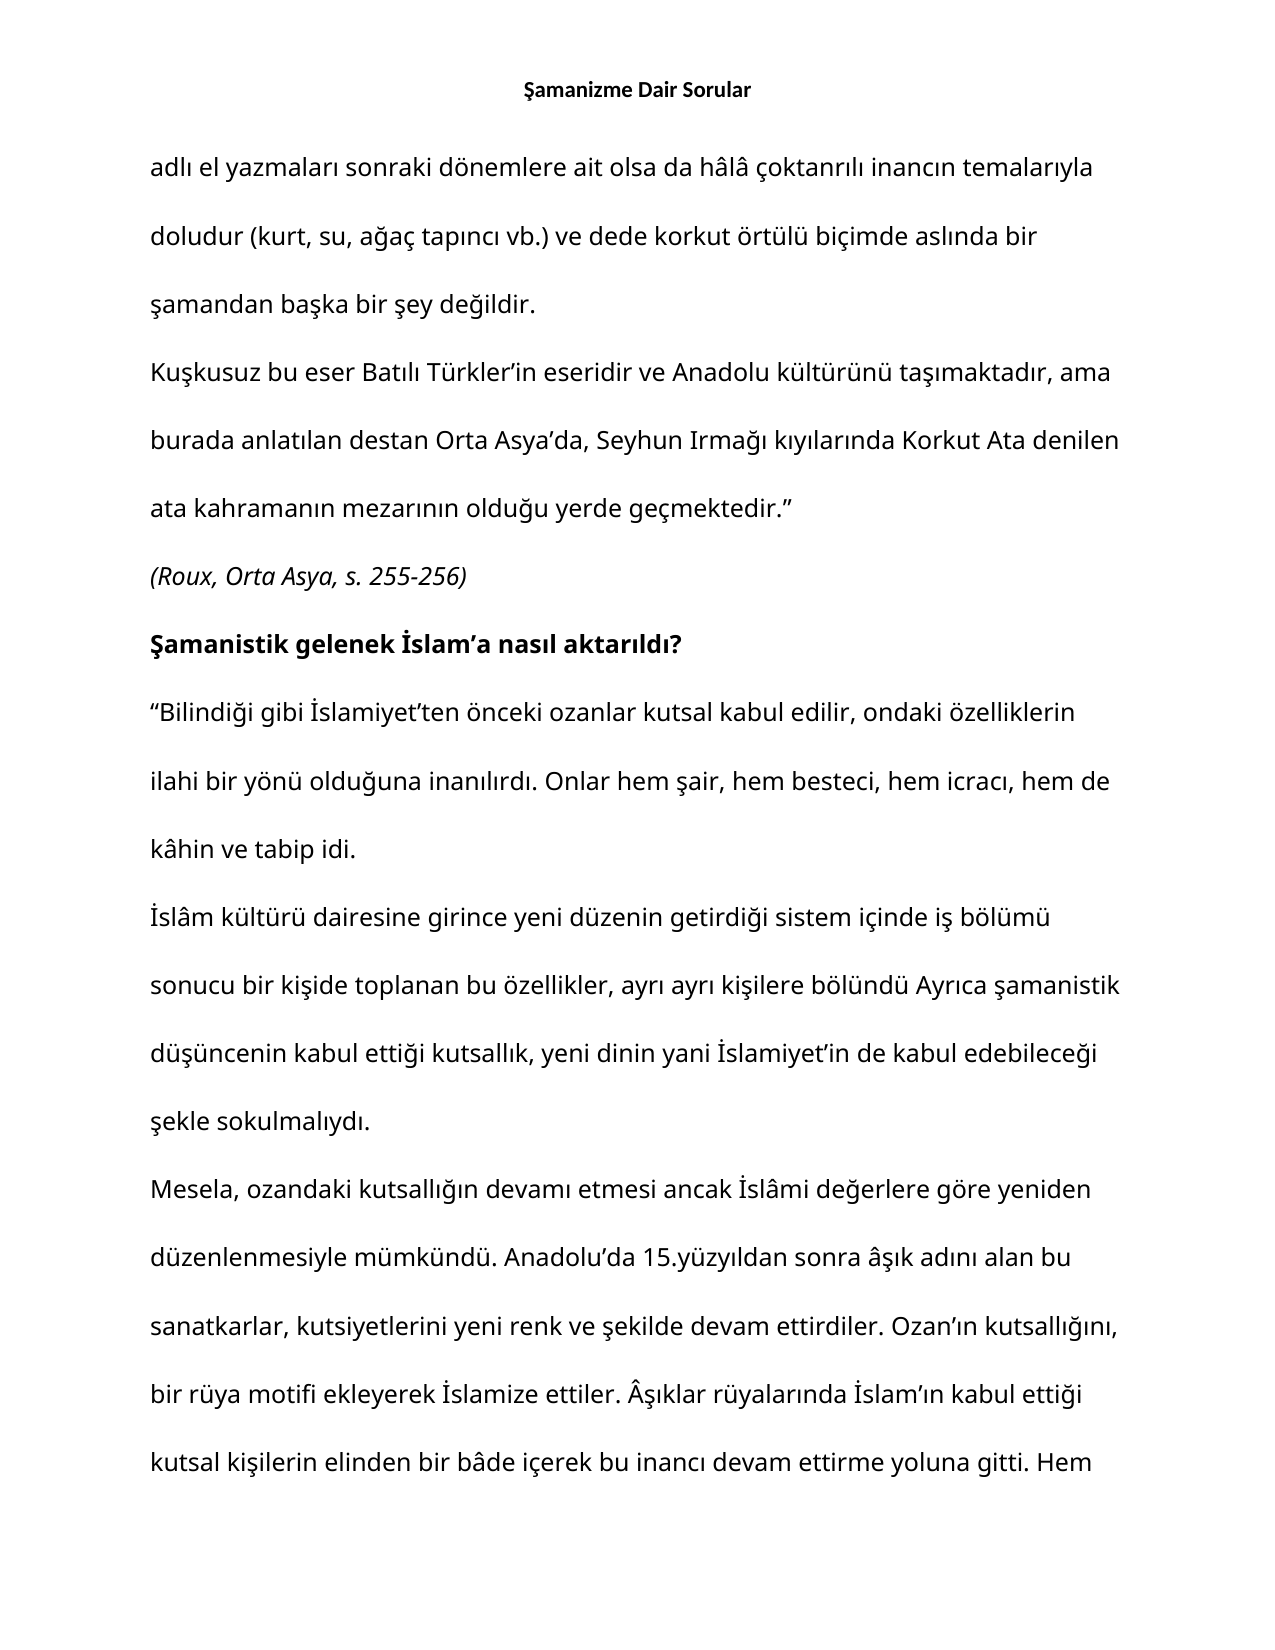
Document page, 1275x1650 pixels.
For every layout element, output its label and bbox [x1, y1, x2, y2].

text [150, 150, 1125, 1478]
